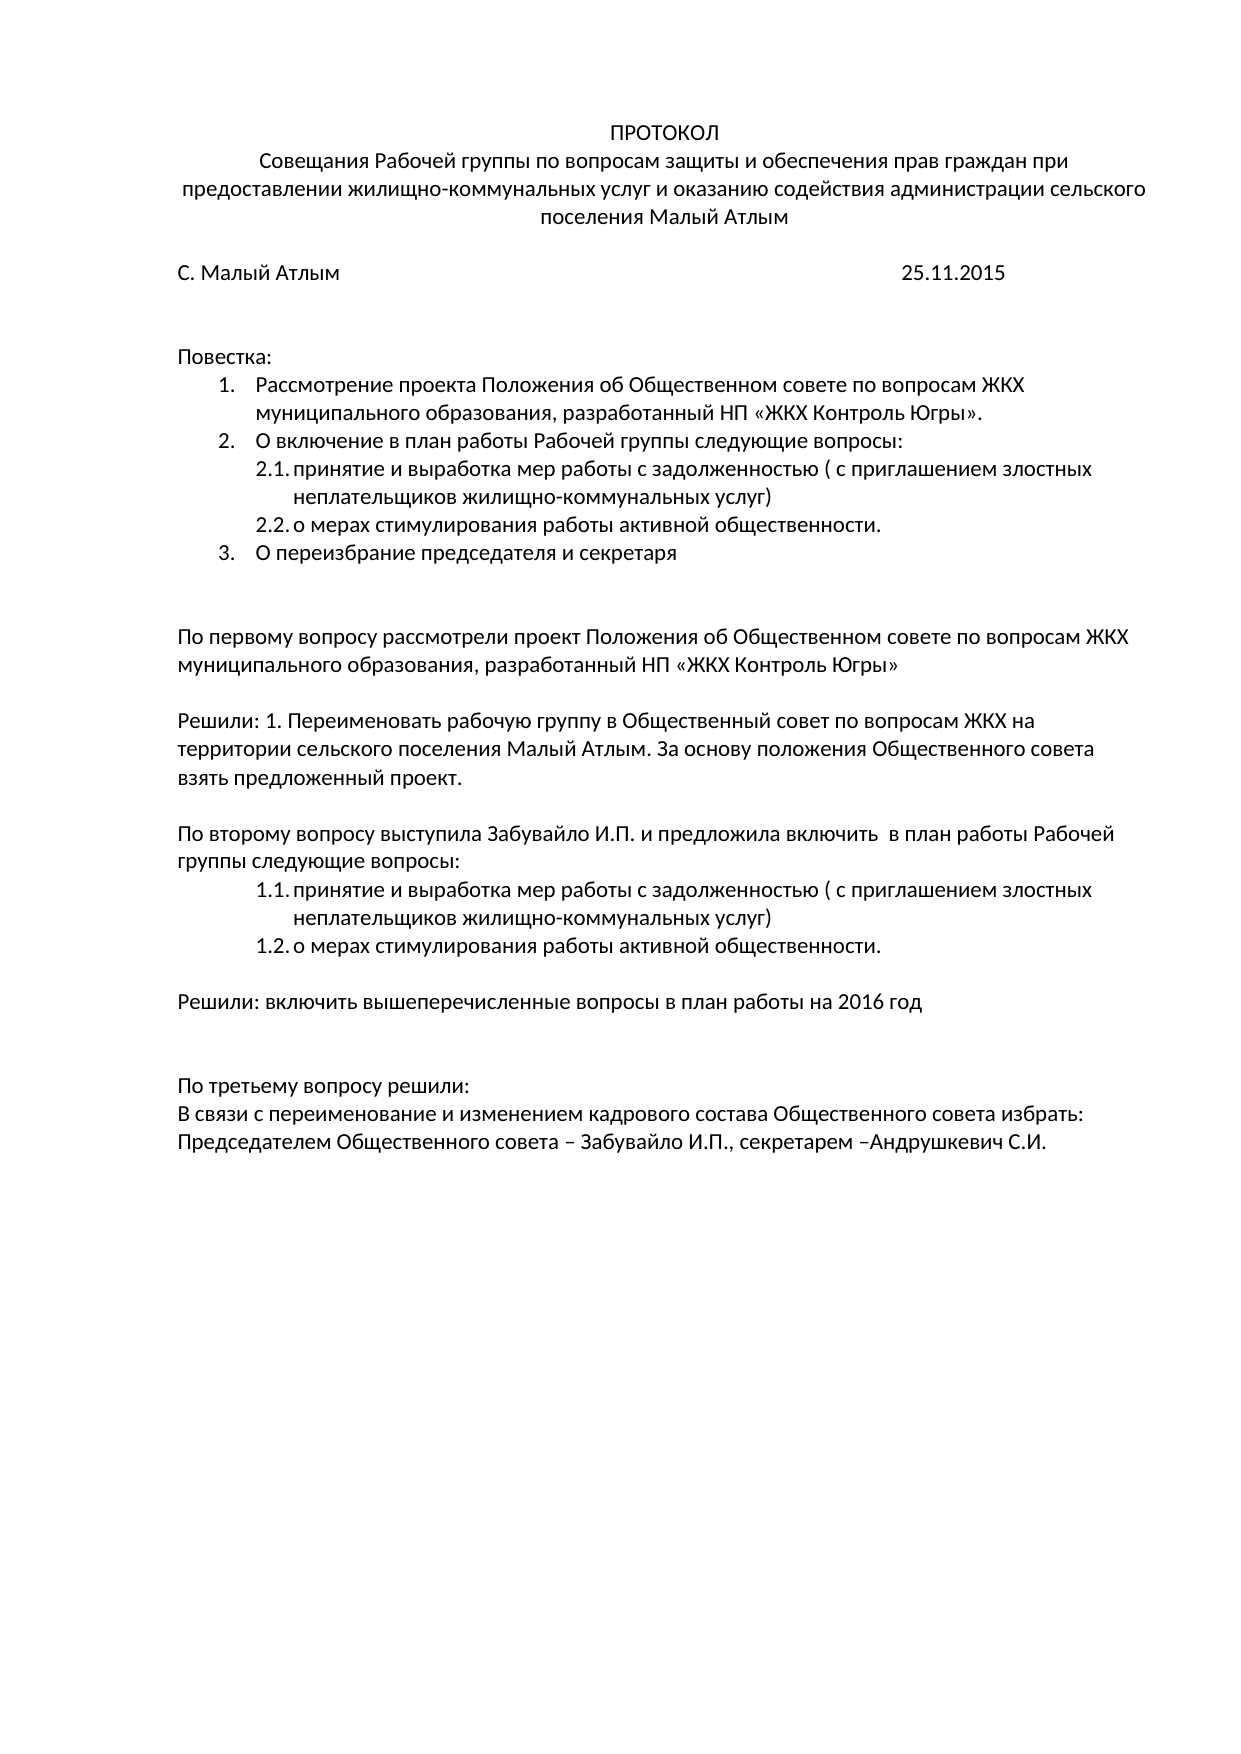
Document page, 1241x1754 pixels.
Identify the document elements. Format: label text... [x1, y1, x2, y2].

text Решили: включить вышеперечисленные вопросы в план работы на 2016 год [177, 987, 1152, 1015]
text С. Малый Атлым 25.11.2015 [177, 258, 1152, 286]
list о мерах стимулирования работы активной общественности. [255, 931, 1152, 959]
list Рассмотрение проекта Положения об Общественном совете по вопросам ЖКХ муниципального образования, разработанный НП «ЖКХ Контроль Югры». [218, 370, 1152, 426]
text По третьему вопросу решили: [177, 1071, 1152, 1099]
text Повестка: [177, 342, 1152, 370]
list О включение в план работы Рабочей группы следующие вопросы: [218, 426, 1152, 454]
list принятие и выработка мер работы с задолженностью ( с приглашением злостных неплательщиков жилищно-коммунальных услуг) [255, 875, 1152, 931]
text В связи с переименование и изменением кадрового состава Общественного совета избрать: [177, 1099, 1152, 1127]
text Председателем Общественного совета – Забувайло И.П., секретарем –Андрушкевич С.И. [177, 1127, 1152, 1155]
text Совещания Рабочей группы по вопросам защиты и обеспечения прав граждан при предоставлении жилищно-коммунальных услуг и оказанию содействия администрации сельского поселения Малый Атлым [177, 146, 1152, 230]
text Решили: 1. Переименовать рабочую группу в Общественный совет по вопросам ЖКХ на территории сельского поселения Малый Атлым. За основу положения Общественного совета взять предложенный проект. [177, 707, 1152, 791]
list О переизбрание председателя и секретаря [218, 538, 1152, 566]
text ПРОТОКОЛ [177, 118, 1152, 146]
text По первому вопросу рассмотрели проект Положения об Общественном совете по вопросам ЖКХ муниципального образования, разработанный НП «ЖКХ Контроль Югры» [177, 622, 1152, 678]
text По второму вопросу выступила Забувайло И.П. и предложила включить в план работы Рабочей группы следующие вопросы: [177, 819, 1152, 875]
list принятие и выработка мер работы с задолженностью ( с приглашением злостных неплательщиков жилищно-коммунальных услуг) [255, 454, 1152, 510]
list о мерах стимулирования работы активной общественности. [255, 510, 1152, 538]
